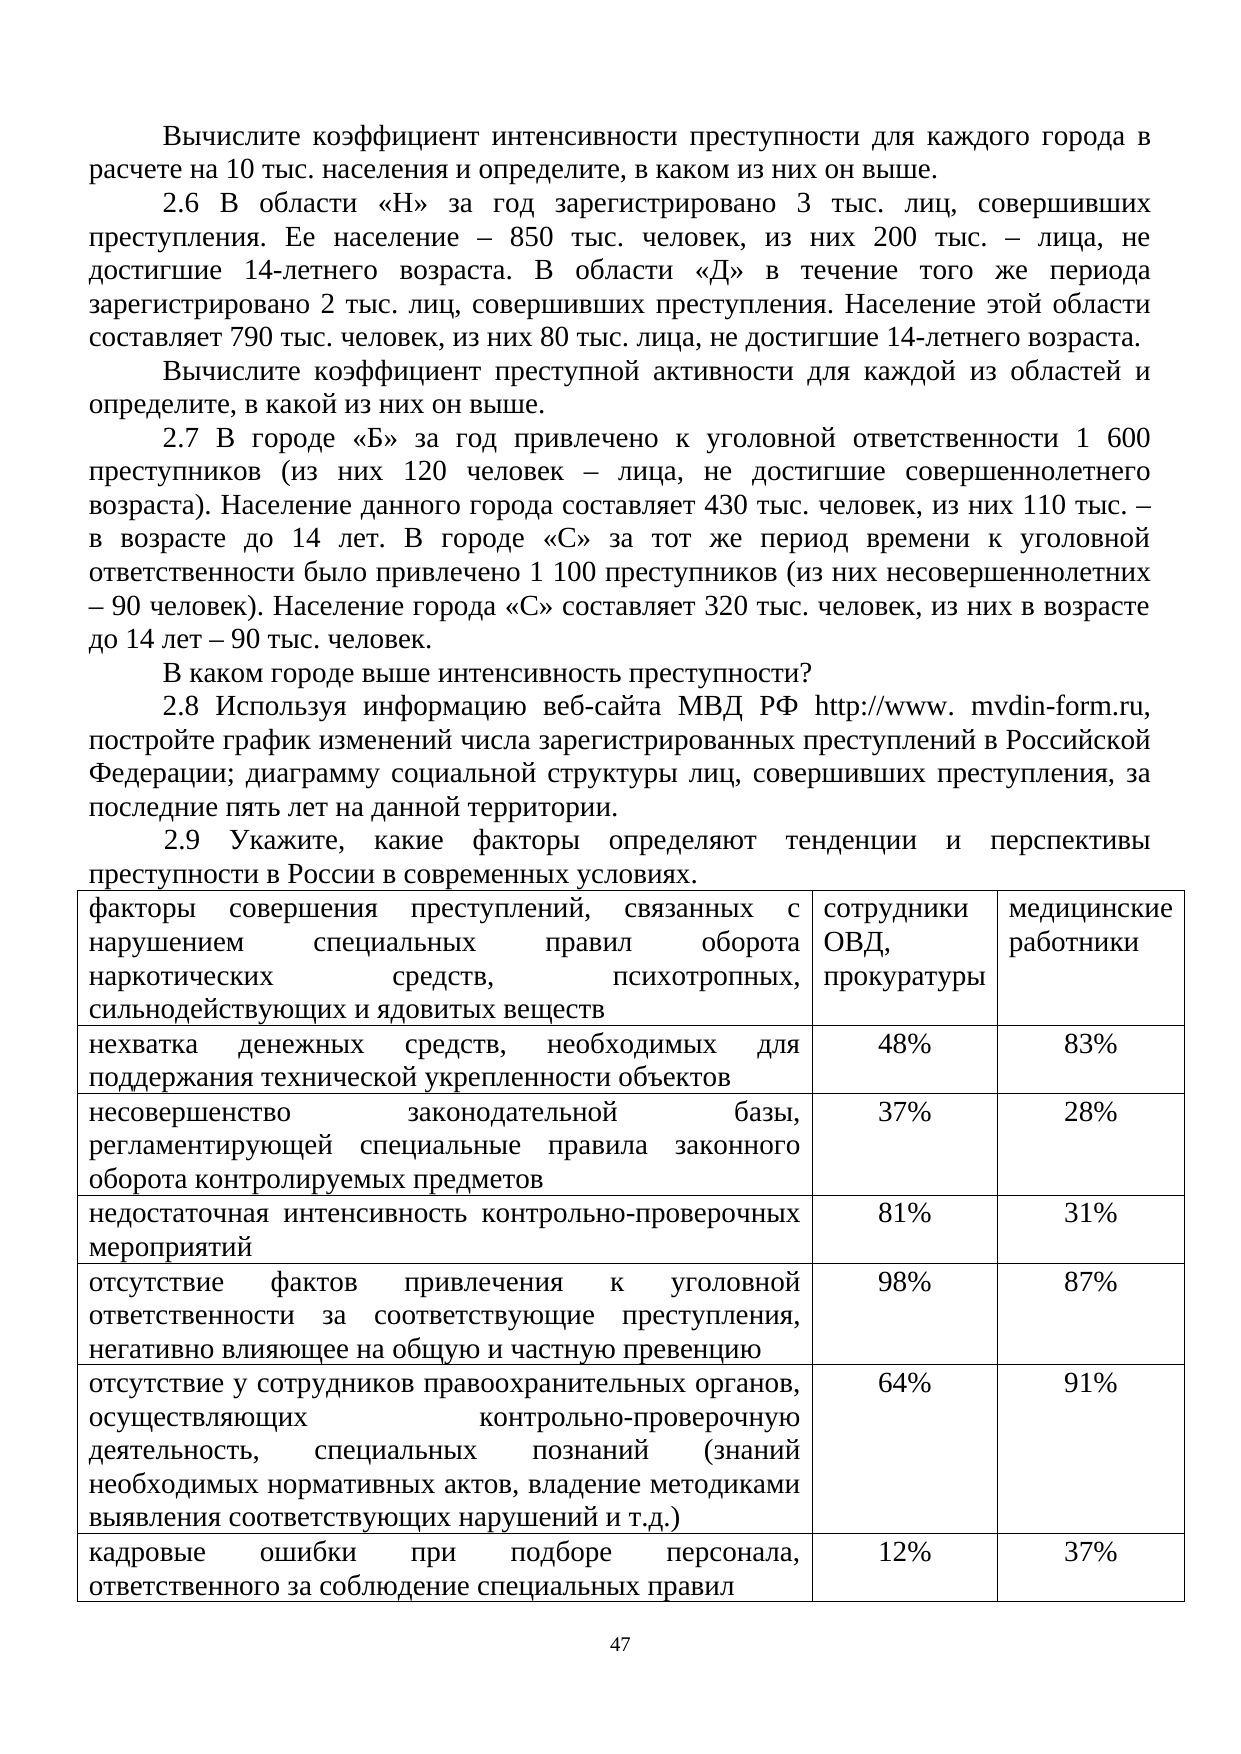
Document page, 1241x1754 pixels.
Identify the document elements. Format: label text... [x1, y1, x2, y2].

table_header медицинские работники [998, 891, 1184, 1025]
table_cell 48% [813, 1026, 997, 1093]
table_cell 87% [998, 1264, 1184, 1364]
text Вычислите коэффициент преступной активности для каждой из областей и определите, в какой из них он выше. [88, 353, 1152, 420]
table_cell 37% [998, 1534, 1184, 1601]
table_cell 81% [813, 1196, 997, 1263]
table_cell 64% [813, 1365, 997, 1533]
table_cell 83% [998, 1026, 1184, 1093]
table_cell несовершенство законодательной базы, регламентирующей специальные правила законного оборота контролируемых предметов [78, 1094, 812, 1194]
table_cell 37% [813, 1094, 997, 1194]
text В каком городе выше интенсивность преступности? [88, 655, 1152, 688]
text Вычислите коэффициент интенсивности преступности для каждого города в расчете на 10 тыс. населения и определите, в каком из них он выше. [88, 118, 1152, 185]
table_cell 91% [998, 1365, 1184, 1533]
table_cell кадровые ошибки при подборе персонала, ответственного за соблюдение специальных правил [78, 1534, 812, 1601]
table_cell 28% [998, 1094, 1184, 1194]
table_cell недостаточная интенсивность контрольно-проверочных мероприятий [78, 1196, 812, 1263]
table_cell отсутствие у сотрудников правоохранительных органов, осуществляющих контрольно-проверочную деятельность, специальных познаний (знаний необходимых нормативных актов, владение методиками выявления соответствующих нарушений и т.д.) [78, 1365, 812, 1533]
text 2.8 Используя информацию веб-сайта МВД РФ http://www. mvdin-form.ru, постройте график изменений числа зарегистрированных преступлений в Российской Федерации; диаграмму социальной структуры лиц, совершивших преступления, за последние пять лет на данной территории. [88, 688, 1152, 822]
text 2.7 В городе «Б» за год привлечено к уголовной ответственности 1 600 преступников (из них 120 человек – лица, не достигшие совершеннолетнего возраста). Население данного города составляет 430 тыс. человек, из них 110 тыс. – в возрасте до 14 лет. В городе «С» за тот же период времени к уголовной ответственности было привлечено 1 100 преступников (из них несовершеннолетних – 90 человек). Население города «С» составляет 320 тыс. человек, из них в возрасте до 14 лет – 90 тыс. человек. [88, 420, 1152, 655]
text 2.6 В области «Н» за год зарегистрировано 3 тыс. лиц, совершивших преступления. Ее население – 850 тыс. человек, из них 200 тыс. – лица, не достигшие 14-летнего возраста. В области «Д» в течение того же периода зарегистрировано 2 тыс. лиц, совершивших преступления. Население этой области составляет 790 тыс. человек, из них 80 тыс. лица, не достигшие 14-летнего возраста. [88, 185, 1152, 353]
text 2.9 Укажите, какие факторы определяют тенденции и перспективы преступности в России в современных условиях. [88, 822, 1152, 889]
table_cell 98% [813, 1264, 997, 1364]
table_cell нехватка денежных средств, необходимых для поддержания технической укрепленности объектов [78, 1026, 812, 1093]
table_cell 12% [813, 1534, 997, 1601]
table_cell 31% [998, 1196, 1184, 1263]
table_cell отсутствие фактов привлечения к уголовной ответственности за соответствующие преступления, негативно влияющее на общую и частную превенцию [78, 1264, 812, 1364]
table_header сотрудники ОВД, прокуратуры [813, 891, 997, 1025]
table_header факторы совершения преступлений, связанных с нарушением специальных правил оборота наркотических средств, психотропных, сильнодействующих и ядовитых веществ [78, 891, 812, 1025]
